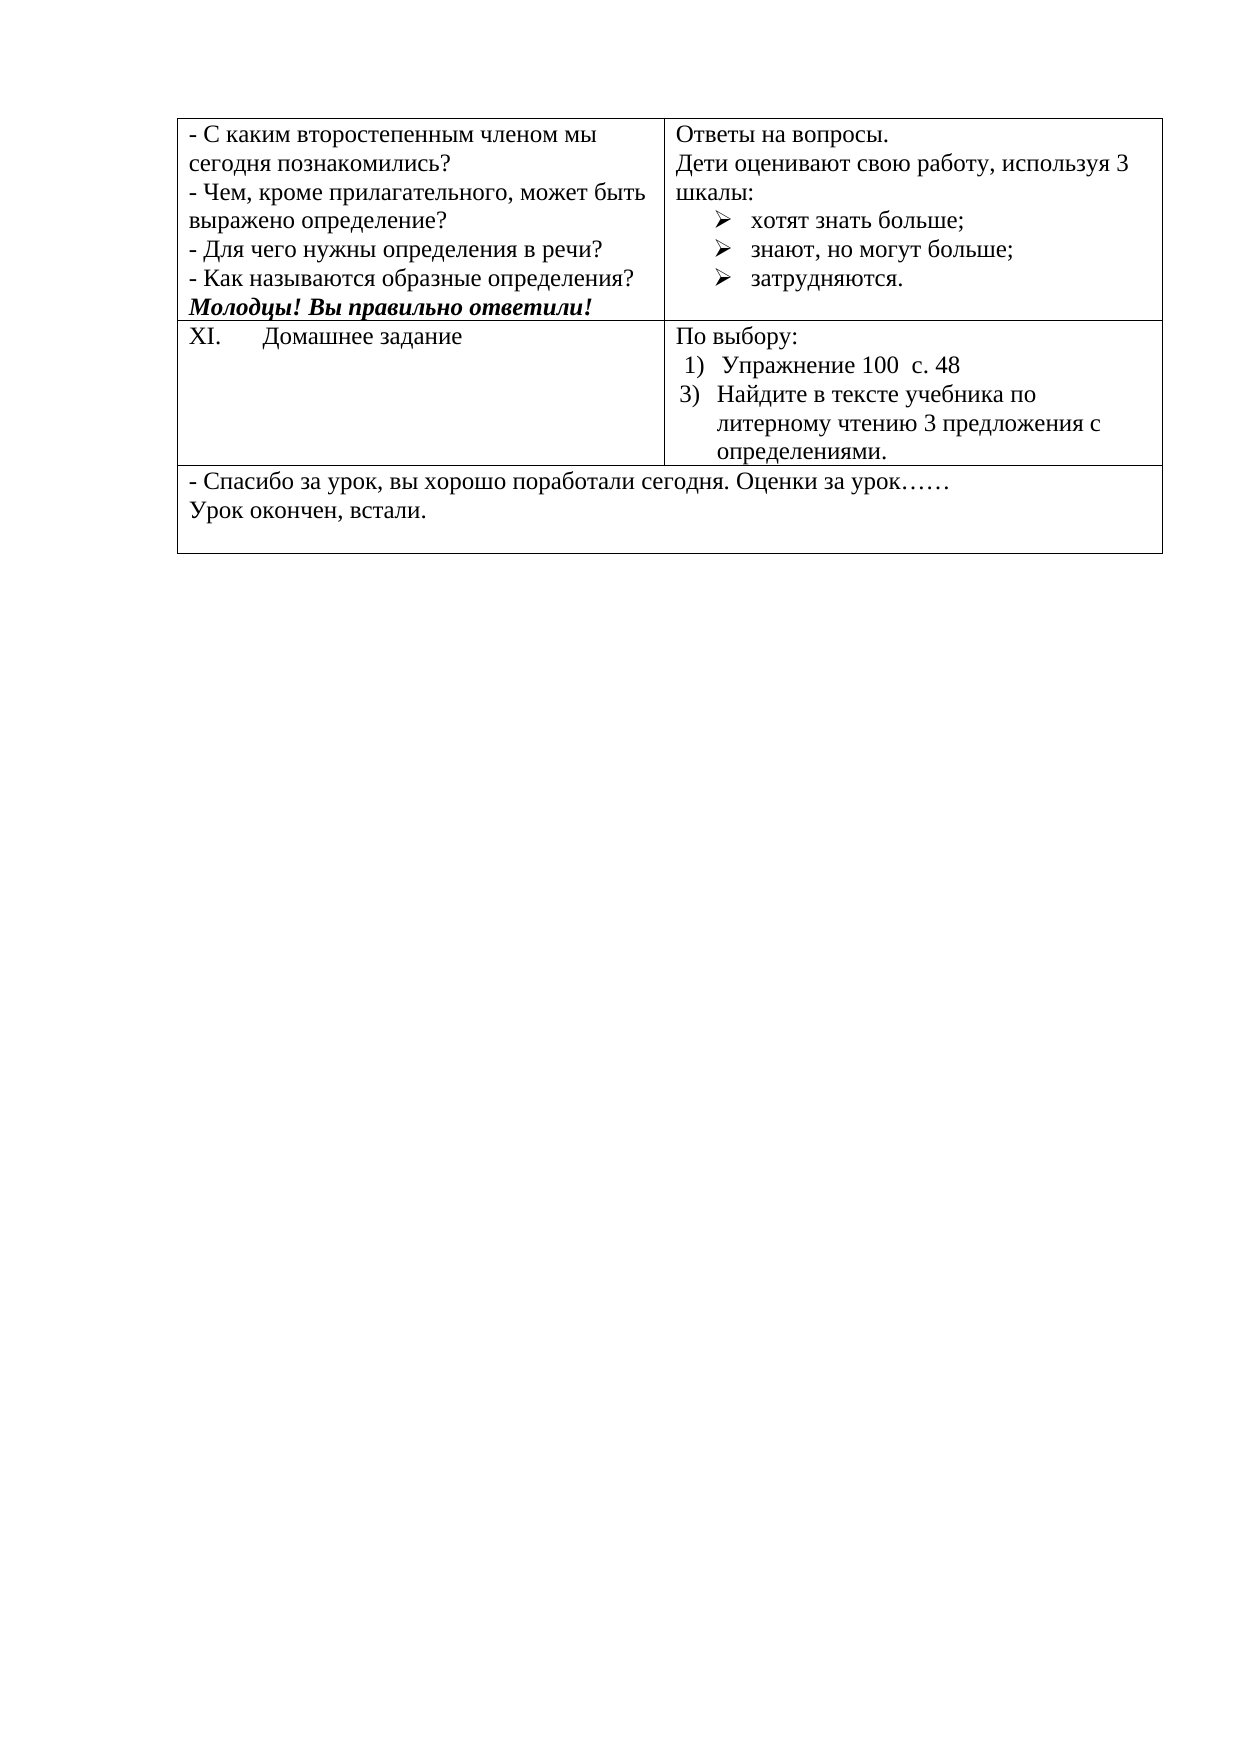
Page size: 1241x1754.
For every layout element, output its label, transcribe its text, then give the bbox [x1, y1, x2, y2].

table_cell По выбору: Упражнение 100 с. 48 Найдите в тексте учебника по литерному чтению 3 предложения с определениями. [665, 321, 1162, 465]
table_cell Домашнее задание [178, 321, 664, 465]
table_cell - Спасибо за урок, вы хорошо поработали сегодня. Оценки за урок…… Урок окончен, встали. [178, 466, 1162, 552]
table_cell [178, 119, 664, 320]
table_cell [665, 119, 1162, 320]
